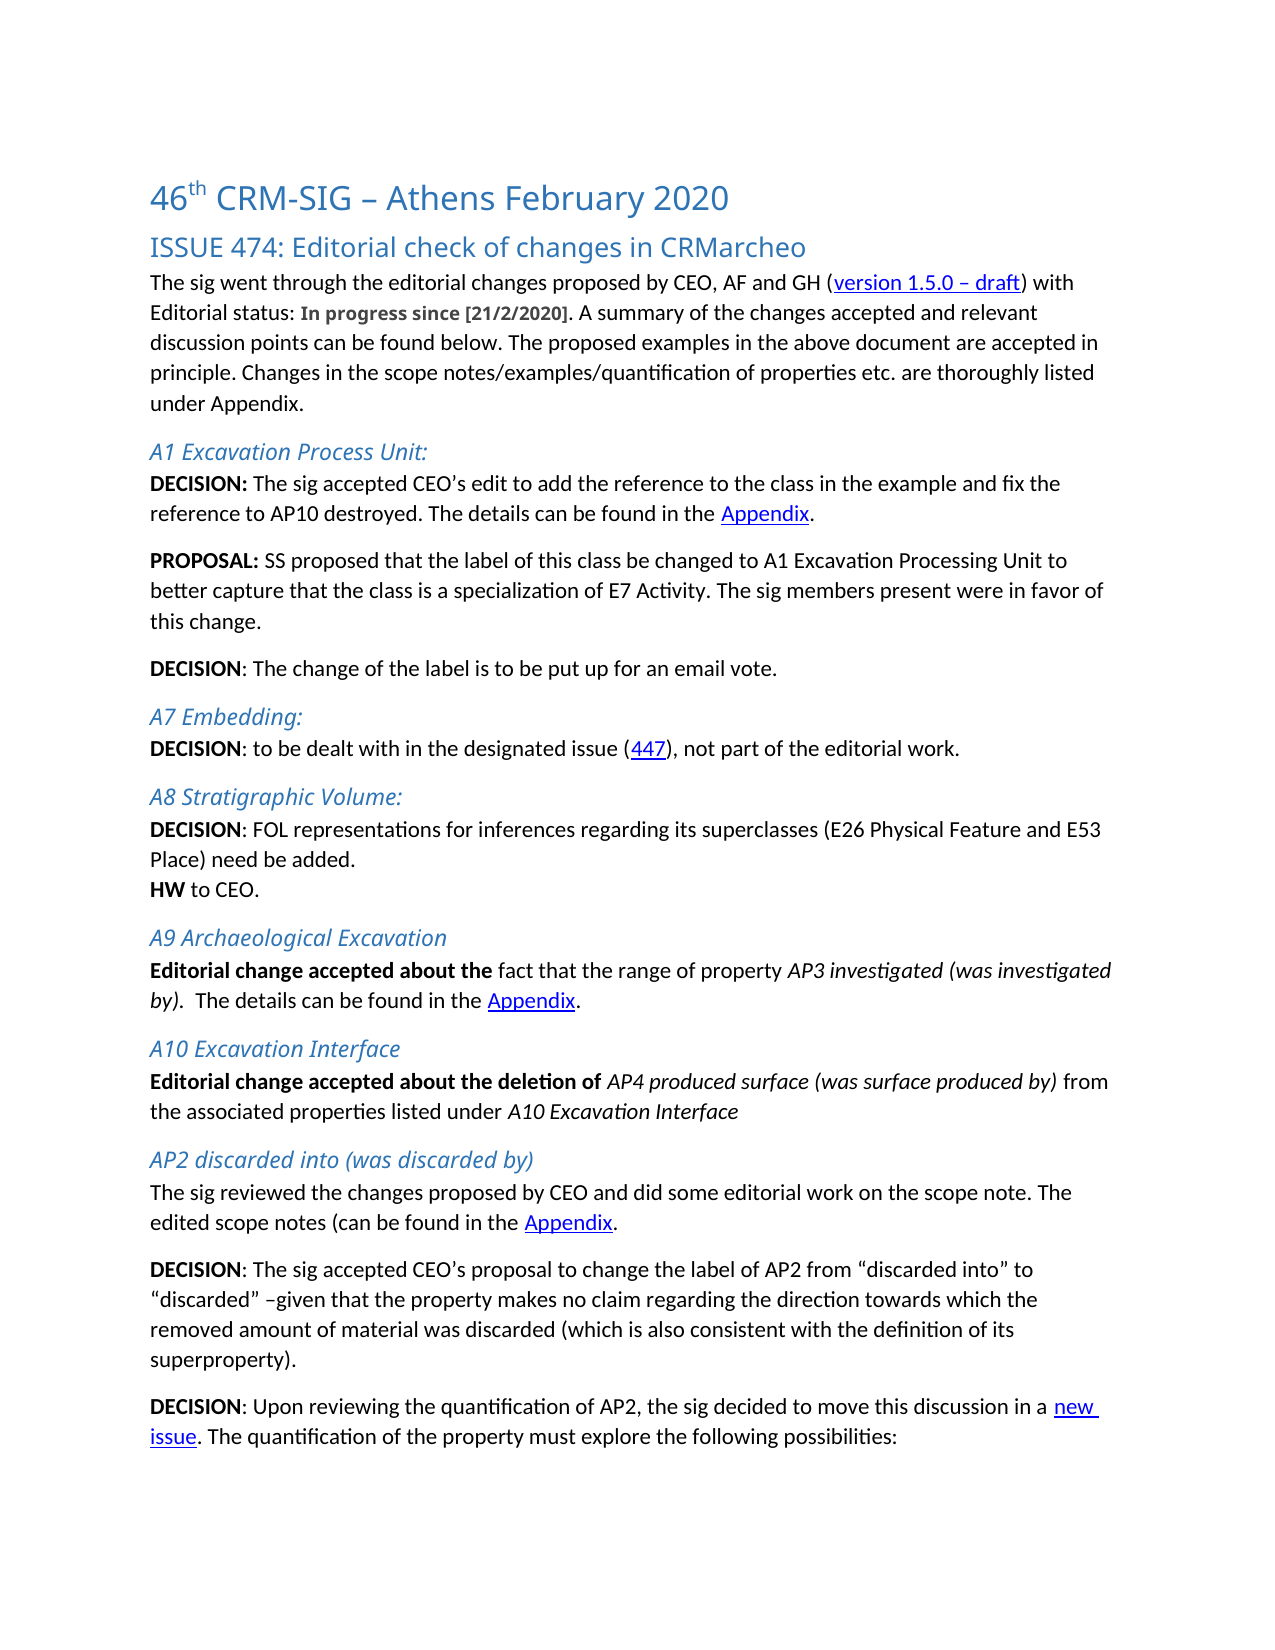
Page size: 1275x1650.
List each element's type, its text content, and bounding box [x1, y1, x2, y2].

text DECISION: The change of the label is to be put up for an email vote. [150, 654, 1125, 682]
subtitle 46th CRM-SIG – Athens February 2020 [150, 175, 1125, 220]
text DECISION: FOL representations for inferences regarding its superclasses (E26 Physical Feature and E53 Place) need be added. HW to CEO. [150, 815, 1125, 903]
text The sig reviewed the changes proposed by CEO and did some editorial work on the scope note. The edited scope notes (can be found in the Appendix. [150, 1178, 1125, 1236]
subtitle A10 Excavation Interface [150, 1033, 1125, 1064]
text DECISION: The sig accepted CEO’s edit to add the reference to the class in the example and fix the reference to AP10 destroyed. The details can be found in the Appendix. [150, 469, 1125, 528]
text The sig went through the editorial changes proposed by CEO, AF and GH (version 1.5.0 – draft) with Editorial status: In progress since [21/2/2020]. A summary of the changes accepted and relevant discussion points can be found below. The proposed examples in the above document are accepted in principle. Changes in the scope notes/examples/quantification of properties etc. are thoroughly listed under Appendix. [150, 268, 1125, 417]
text Editorial change accepted about the deletion of AP4 produced surface (was surface produced by) from the associated properties listed under A10 Excavation Interface [150, 1067, 1125, 1125]
text DECISION: The sig accepted CEO’s proposal to change the label of AP2 from “discarded into” to “discarded” –given that the property makes no claim regarding the direction towards which the removed amount of material was discarded (which is also consistent with the definition of its superproperty). [150, 1255, 1125, 1373]
subtitle ISSUE 474: Editorial check of changes in CRMarcheo [150, 228, 1125, 265]
subtitle A9 Archaeological Excavation [150, 922, 1125, 953]
subtitle A1 Excavation Process Unit: [150, 436, 1125, 467]
text DECISION: to be dealt with in the designated issue (447), not part of the editorial work. [150, 734, 1125, 762]
subtitle AP2 discarded into (was discarded by) [150, 1144, 1125, 1175]
subtitle A7 Embedding: [150, 701, 1125, 732]
subtitle A8 Stratigraphic Volume: [150, 781, 1125, 812]
text PROPOSAL: SS proposed that the label of this class be changed to A1 Excavation Processing Unit to better capture that the class is a specialization of E7 Activity. The sig members present were in favor of this change. [150, 546, 1125, 635]
text DECISION: Upon reviewing the quantification of AP2, the sig decided to move this discussion in a new issue. The quantification of the property must explore the following possibilities: [150, 1392, 1125, 1451]
text Editorial change accepted about the fact that the range of property AP3 investigated (was investigated by). The details can be found in the Appendix. [150, 956, 1125, 1014]
